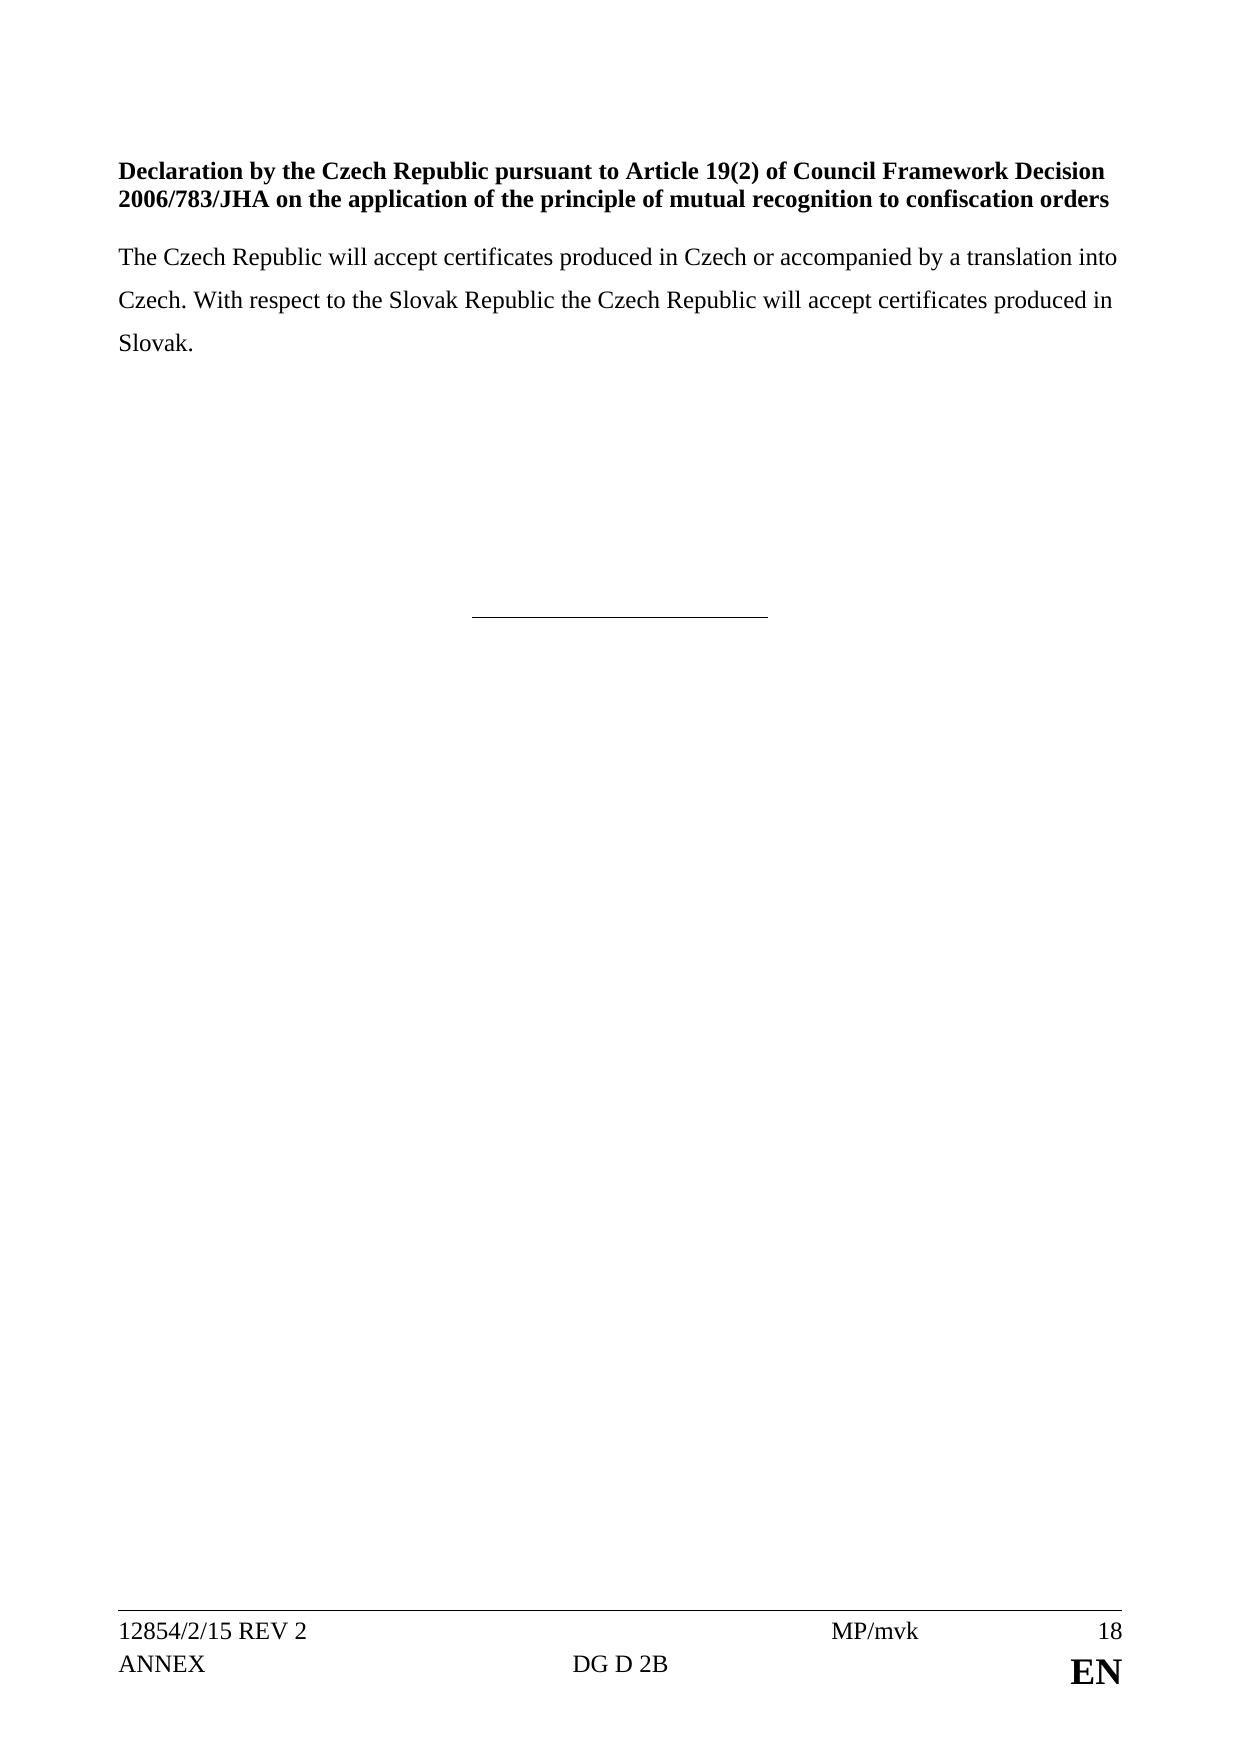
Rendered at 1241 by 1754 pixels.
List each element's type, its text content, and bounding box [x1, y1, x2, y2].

text The Czech Republic will accept certificates produced in Czech or accompanied by a translation into Czech. With respect to the Slovak Republic the Czech Republic will accept certificates produced in Slovak. [118, 242, 1122, 357]
text Declaration by the Czech Republic pursuant to Article 19(2) of Council Framework Decision 2006/783/JHA on the application of the principle of mutual recognition to confiscation orders [118, 156, 1122, 213]
